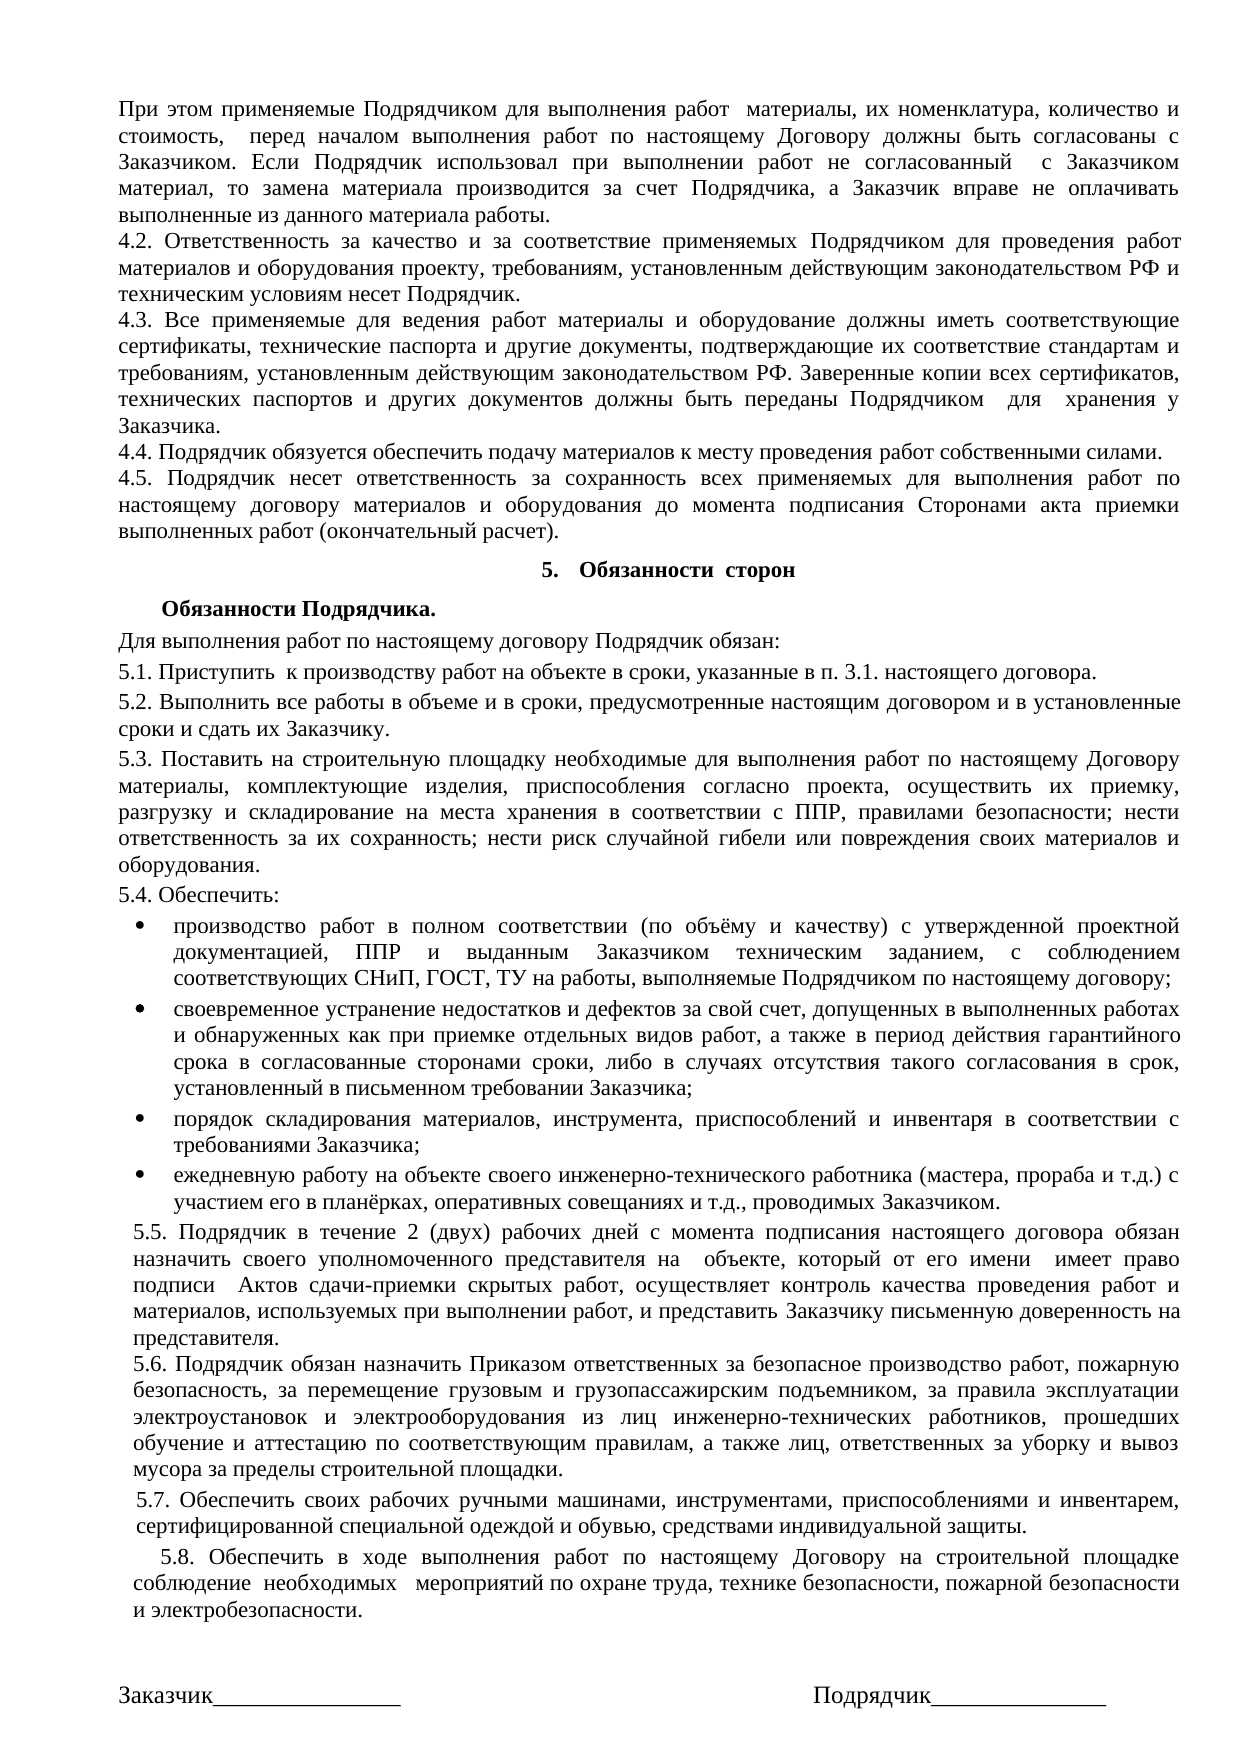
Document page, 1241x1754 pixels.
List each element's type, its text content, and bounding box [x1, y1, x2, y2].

list своевременное устранение недостатков и дефектов за свой счет, допущенных в выполненных работах и обнаруженных как при приемке отдельных видов работ, а также в период действия гарантийного срока в согласованные сторонами сроки, либо в случаях отсутствия такого согласования в срок, установленный в письменном требовании Заказчика; [136, 995, 1181, 1100]
list ежедневную работу на объекте своего инженерно-технического работника (мастера, прораба и т.д.) с участием его в планёрках, оперативных совещаниях и т.д., проводимых Заказчиком. [136, 1161, 1181, 1214]
text Для выполнения работ по настоящему договору Подрядчик обязан: [118, 627, 1181, 654]
text 4.5. Подрядчик несет ответственность за сохранность всех применяемых для выполнения работ по настоящему договору материалов и оборудования до момента подписания Сторонами акта приемки выполненных работ (окончательный расчет). [118, 464, 1181, 543]
text 5.7. Обеспечить своих рабочих ручными машинами, инструментами, приспособлениями и инвентарем, сертифицированной специальной одеждой и обувью, средствами индивидуальной защиты. [136, 1486, 1181, 1539]
text 4.4. Подрядчик обязуется обеспечить подачу материалов к месту проведения работ собственными силами. [118, 438, 1181, 464]
text 5.1. Приступить к производству работ на объекте в сроки, указанные в п. 3.1. настоящего договора. [118, 658, 1181, 684]
text Обязанности Подрядчика. [156, 595, 1181, 621]
text 4.3. Все применяемые для ведения работ материалы и оборудование должны иметь соответствующие сертификаты, технические паспорта и другие документы, подтверждающие их соответствие стандартам и требованиям, установленным действующим законодательством РФ. Заверенные копии всех сертификатов, технических паспортов и других документов должны быть переданы Подрядчиком для хранения у Заказчика. [118, 306, 1181, 438]
list производство работ в полном соответствии (по объёму и качеству) с утвержденной проектной документацией, ППР и выданным Заказчиком техническим заданием, с соблюдением соответствующих СНиП, ГОСТ, ТУ на работы, выполняемые Подрядчиком по настоящему договору; [136, 912, 1181, 991]
text 5.3. Поставить на строительную площадку необходимые для выполнения работ по настоящему Договору материалы, комплектующие изделия, приспособления согласно проекта, осуществить их приемку, разгрузку и складирование на места хранения в соответствии с ППР, правилами безопасности; нести ответственность за их сохранность; нести риск случайной гибели или повреждения своих материалов и оборудования. [118, 745, 1181, 877]
text 5.6. Подрядчик обязан назначить Приказом ответственных за безопасное производство работ, пожарную безопасность, за перемещение грузовым и грузопассажирским подъемником, за правила эксплуатации электроустановок и электрооборудования из лиц инженерно-технических работников, прошедших обучение и аттестацию по соответствующим правилам, а также лиц, ответственных за уборку и вывоз мусора за пределы строительной площадки. [133, 1350, 1181, 1482]
text 5.4. Обеспечить: [118, 881, 1181, 908]
list Обязанности сторон [156, 556, 1181, 582]
text При этом применяемые Подрядчиком для выполнения работ материалы, их номенклатура, количество и стоимость, перед началом выполнения работ по настоящему Договору должны быть согласованы с Заказчиком. Если Подрядчик использовал при выполнении работ не согласованный с Заказчиком материал, то замена материала производится за счет Подрядчика, а Заказчик вправе не оплачивать выполненные из данного материала работы. [118, 95, 1181, 227]
text 4.2. Ответственность за качество и за соответствие применяемых Подрядчиком для проведения работ материалов и оборудования проекту, требованиям, установленным действующим законодательством РФ и техническим условиям несет Подрядчик. [118, 227, 1181, 306]
text 5.5. Подрядчик в течение 2 (двух) рабочих дней с момента подписания настоящего договора обязан назначить своего уполномоченного представителя на объекте, который от его имени имеет право подписи Актов сдачи-приемки скрытых работ, осуществляет контроль качества проведения работ и материалов, используемых при выполнении работ, и представить Заказчику письменную доверенность на представителя. [133, 1218, 1181, 1350]
text 5.8. Обеспечить в ходе выполнения работ по настоящему Договору на строительной площадке соблюдение необходимых мероприятий по охране труда, технике безопасности, пожарной безопасности и электробезопасности. [118, 1543, 1181, 1622]
list порядок складирования материалов, инструмента, приспособлений и инвентаря в соответствии с требованиями Заказчика; [136, 1104, 1181, 1157]
text 5.2. Выполнить все работы в объеме и в сроки, предусмотренные настоящим договором и в установленные сроки и сдать их Заказчику. [118, 688, 1181, 741]
